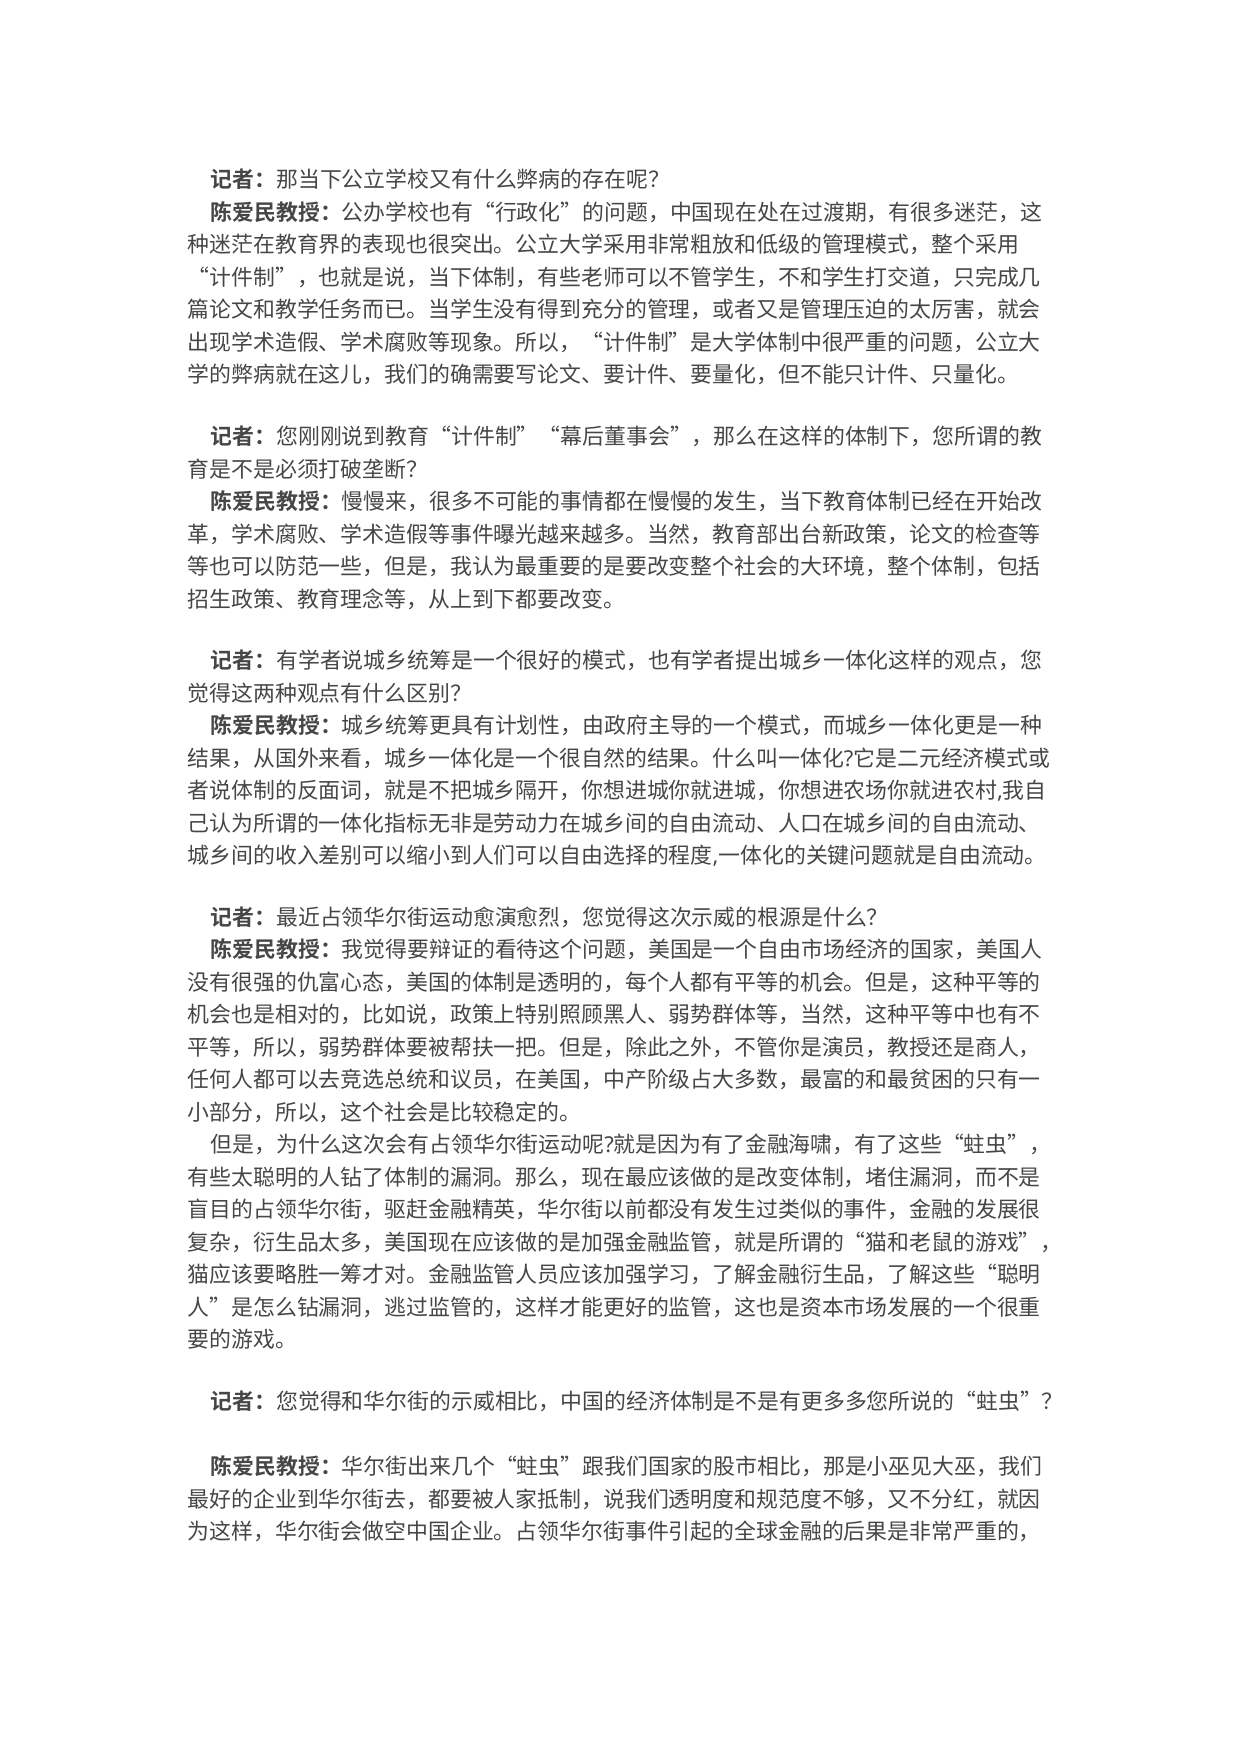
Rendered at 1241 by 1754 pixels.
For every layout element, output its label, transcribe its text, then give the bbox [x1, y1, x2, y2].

text 记者：您刚刚说到教育“计件制”“幕后董事会”，那么在这样的体制下，您所谓的教育是不是必须打破垄断？ 陈爱民教授：慢慢来，很多不可能的事情都在慢慢的发生，当下教育体制已经在开始改革，学术腐败、学术造假等事件曝光越来越多。当然，教育部出台新政策，论文的检查等等也可以防范一些，但是，我认为最重要的是要改变整个社会的大环境，整个体制，包括招生政策、教育理念等，从上到下都要改变。 [187, 419, 1053, 614]
text 记者：那当下公立学校又有什么弊病的存在呢？ 陈爱民教授：公办学校也有“行政化”的问题，中国现在处在过渡期，有很多迷茫，这种迷茫在教育界的表现也很突出。公立大学采用非常粗放和低级的管理模式，整个采用“计件制”，也就是说，当下体制，有些老师可以不管学生，不和学生打交道，只完成几篇论文和教学任务而已。当学生没有得到充分的管理，或者又是管理压迫的太厉害，就会出现学术造假、学术腐败等现象。所以，“计件制”是大学体制中很严重的问题，公立大学的弊病就在这儿，我们的确需要写论文、要计件、要量化，但不能只计件、只量化。 [187, 162, 1053, 389]
text 记者：最近占领华尔街运动愈演愈烈，您觉得这次示威的根源是什么？ 陈爱民教授：我觉得要辩证的看待这个问题，美国是一个自由市场经济的国家，美国人没有很强的仇富心态，美国的体制是透明的，每个人都有平等的机会。但是，这种平等的机会也是相对的，比如说，政策上特别照顾黑人、弱势群体等，当然，这种平等中也有不平等，所以，弱势群体要被帮扶一把。但是，除此之外，不管你是演员，教授还是商人，任何人都可以去竞选总统和议员，在美国，中产阶级占大多数，最富的和最贫困的只有一小部分，所以，这个社会是比较稳定的。 但是，为什么这次会有占领华尔街运动呢?就是因为有了金融海啸，有了这些“蛀虫”，有些太聪明的人钻了体制的漏洞。那么，现在最应该做的是改变体制，堵住漏洞，而不是盲目的占领华尔街，驱赶金融精英，华尔街以前都没有发生过类似的事件，金融的发展很复杂，衍生品太多，美国现在应该做的是加强金融监管，就是所谓的“猫和老鼠的游戏”，猫应该要略胜一筹才对。金融监管人员应该加强学习，了解金融衍生品，了解这些“聪明人”是怎么钻漏洞，逃过监管的，这样才能更好的监管，这也是资本市场发展的一个很重要的游戏。 [187, 899, 1053, 1354]
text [187, 1384, 1053, 1546]
text 记者：有学者说城乡统筹是一个很好的模式，也有学者提出城乡一体化这样的观点，您觉得这两种观点有什么区别？ 陈爱民教授：城乡统筹更具有计划性，由政府主导的一个模式，而城乡一体化更是一种结果，从国外来看，城乡一体化是一个很自然的结果。什么叫一体化?它是二元经济模式或者说体制的反面词，就是不把城乡隔开，你想进城你就进城，你想进农场你就进农村,我自己认为所谓的一体化指标无非是劳动力在城乡间的自由流动、人口在城乡间的自由流动、城乡间的收入差别可以缩小到人们可以自由选择的程度,一体化的关键问题就是自由流动。 [187, 643, 1053, 870]
